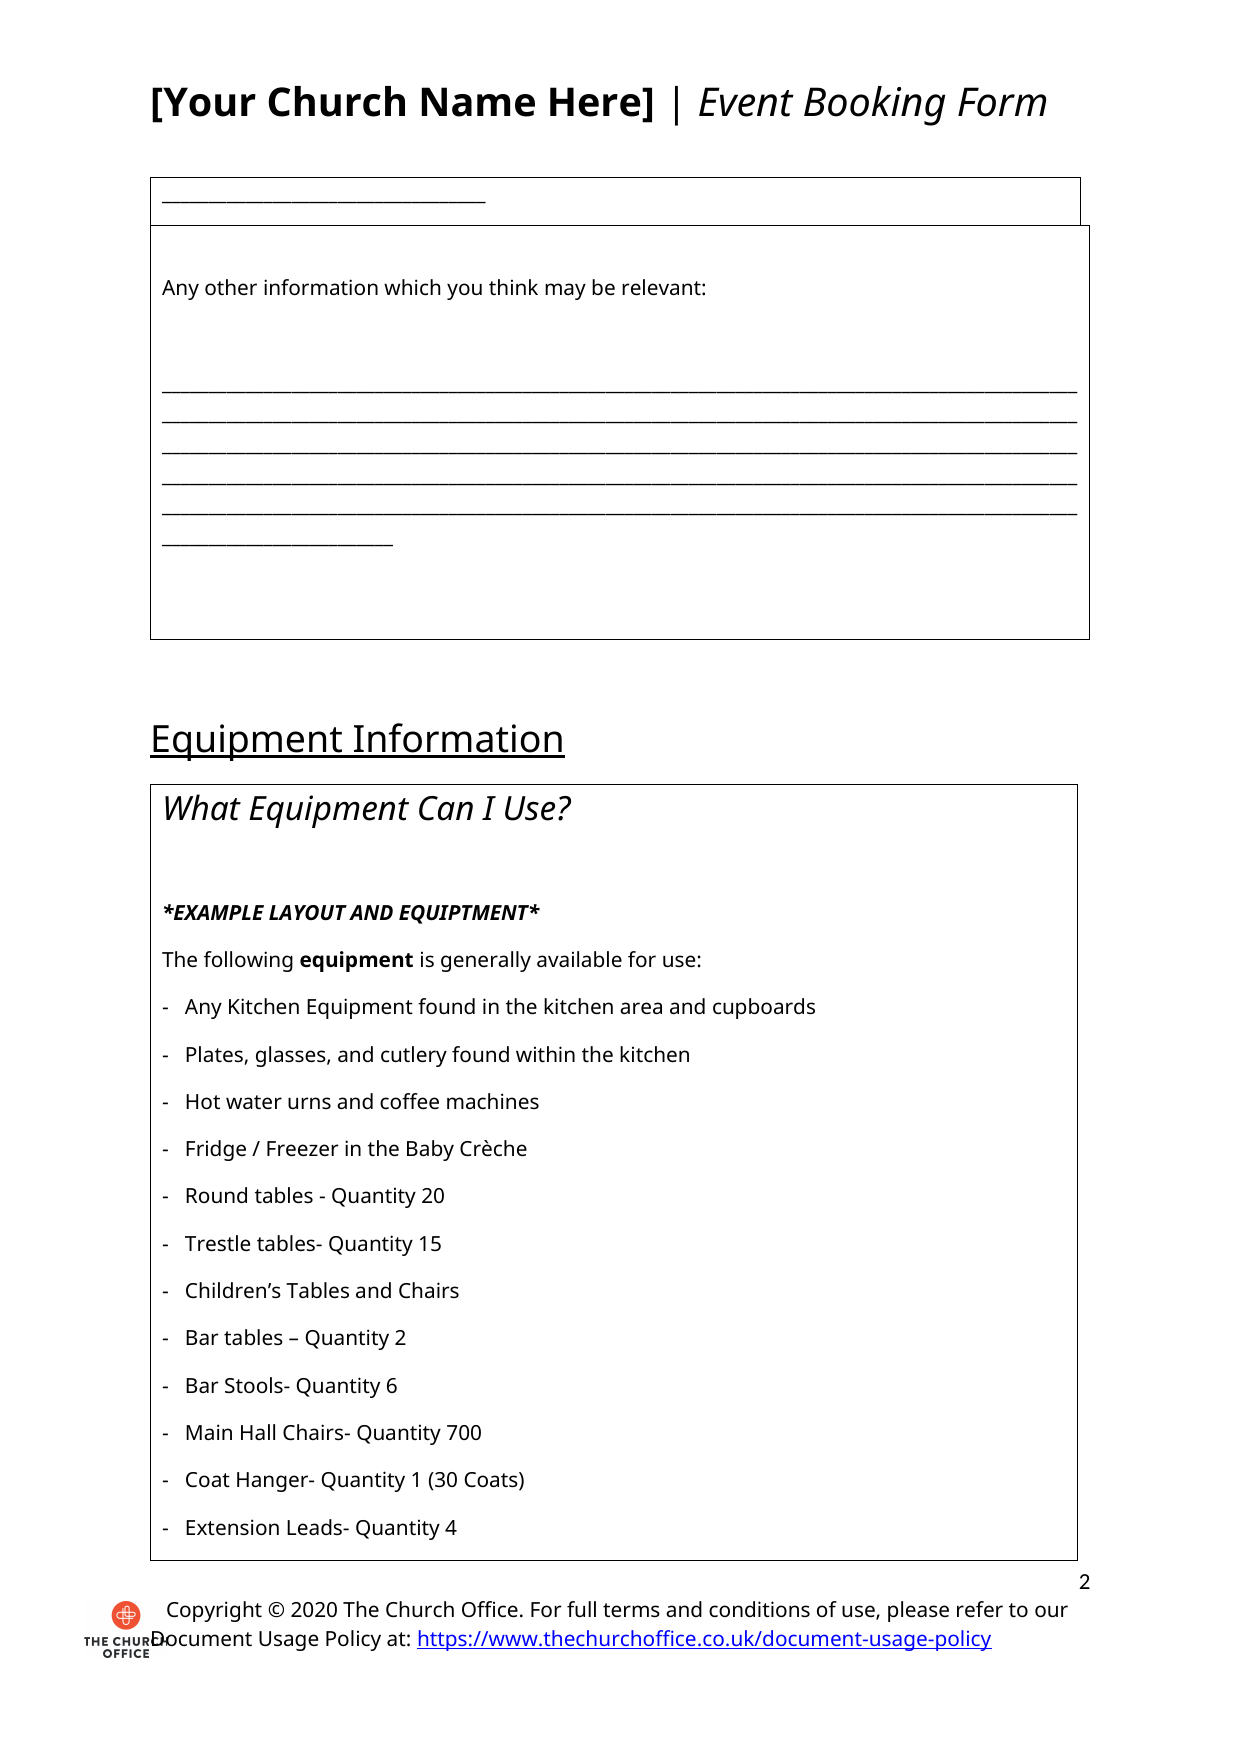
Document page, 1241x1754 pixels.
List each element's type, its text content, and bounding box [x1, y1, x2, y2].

table_cell Any other information which you think may be relevant: ________________________________________________________________________________________________________________________________________________________________________________________________________________________________________________________________________________________________________________________________________________________________________________________________________________________________________________________________________________________________________________________________________ [151, 226, 1089, 639]
text Equipment Information [150, 712, 1090, 763]
picture [84, 1601, 168, 1658]
